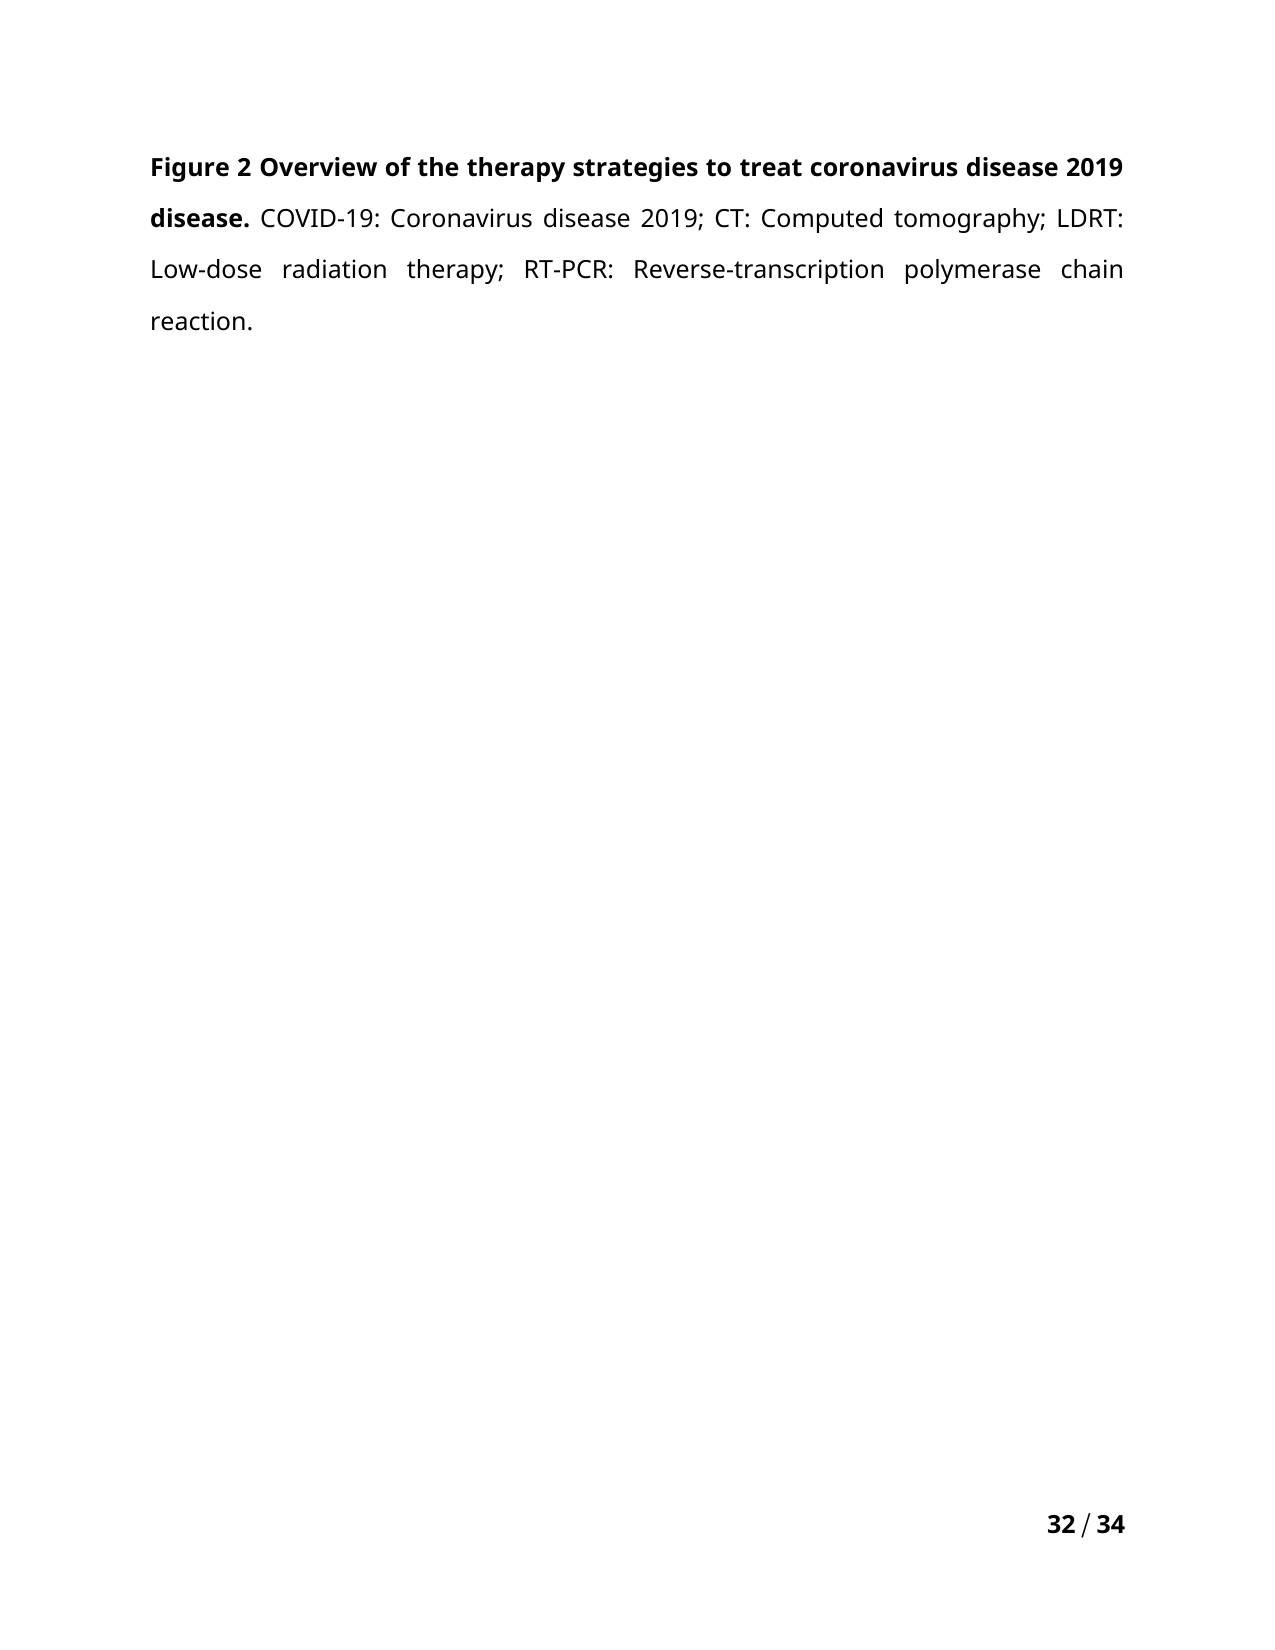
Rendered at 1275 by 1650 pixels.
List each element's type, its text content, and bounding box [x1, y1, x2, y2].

text Figure 2 Overview of the therapy strategies to treat coronavirus disease 2019 disease. COVID-19: Coronavirus disease 2019; CT: Computed tomography; LDRT: Low-dose radiation therapy; RT-PCR: Reverse-transcription polymerase chain reaction. [150, 150, 1125, 337]
